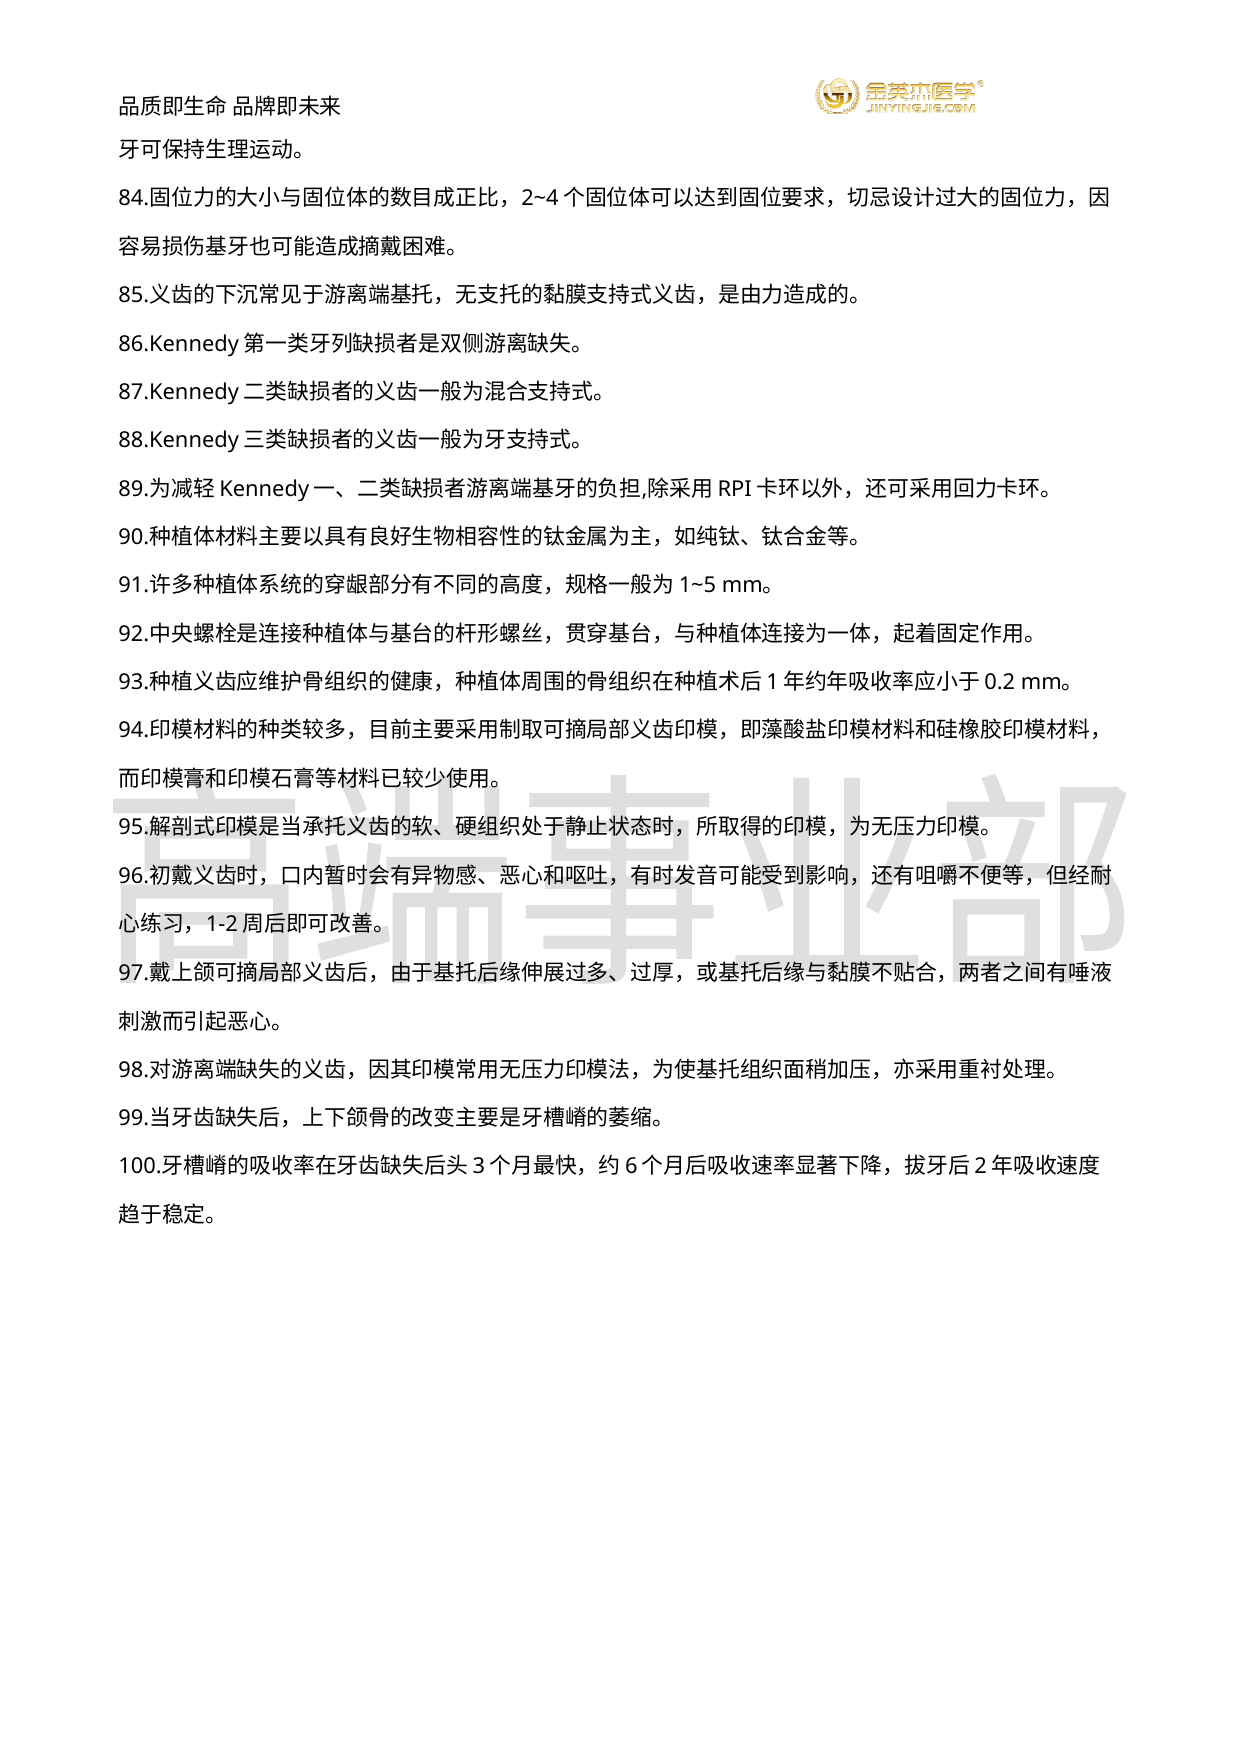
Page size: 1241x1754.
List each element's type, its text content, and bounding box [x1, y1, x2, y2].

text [118, 132, 1122, 164]
text 85.义齿的下沉常见于游离端基托，无支托的黏膜支持式义齿，是由力造成的。 [118, 277, 1122, 309]
text 88.Kennedy三类缺损者的义齿一般为牙支持式。 [118, 422, 1122, 454]
picture [815, 78, 984, 114]
text 99.当牙齿缺失后，上下颌骨的改变主要是牙槽嵴的萎缩。 [118, 1100, 1122, 1132]
text 94.印模材料的种类较多，目前主要采用制取可摘局部义齿印模，即藻酸盐印模材料和硅橡胶印模材料，而印模膏和印模石膏等材料已较少使用。 [118, 712, 1122, 793]
text 90.种植体材料主要以具有良好生物相容性的钛金属为主，如纯钛、钛合金等。 [118, 519, 1122, 551]
text 86.Kennedy第一类牙列缺损者是双侧游离缺失。 [118, 325, 1122, 358]
text 91.许多种植体系统的穿龈部分有不同的高度，规格一般为1~5 mm。 [118, 567, 1122, 599]
text 97.戴上颌可摘局部义齿后，由于基托后缘伸展过多、过厚，或基托后缘与黏膜不贴合，两者之间有唾液刺激而引起恶心。 [118, 954, 1122, 1036]
text 98.对游离端缺失的义齿，因其印模常用无压力印模法，为使基托组织面稍加压，亦采用重衬处理。 [118, 1052, 1122, 1084]
text 92.中央螺栓是连接种植体与基台的杆形螺丝，贯穿基台，与种植体连接为一体，起着固定作用。 [118, 615, 1122, 648]
text 89.为减轻Kennedy一、二类缺损者游离端基牙的负担,除采用RPI卡环以外，还可采用回力卡环。 [118, 470, 1122, 503]
text 95.解剖式印模是当承托义齿的软、硬组织处于静止状态时，所取得的印模，为无压力印模。 [118, 809, 1122, 842]
text 100.牙槽嵴的吸收率在牙齿缺失后头3个月最快，约6个月后吸收速率显著下降，拔牙后2年吸收速度趋于稳定。 [118, 1148, 1122, 1229]
text 96.初戴义齿时，口内暂时会有异物感、恶心和呕吐，有时发音可能受到影响，还有咀嚼不便等，但经耐心练习，1-2周后即可改善。 [118, 857, 1122, 939]
text 93.种植义齿应维护骨组织的健康，种植体周围的骨组织在种植术后1年约年吸收率应小于0.2 mm。 [118, 664, 1122, 696]
text 87.Kennedy二类缺损者的义齿一般为混合支持式。 [118, 374, 1122, 406]
text 84.固位力的大小与固位体的数目成正比，2~4个固位体可以达到固位要求，切忌设计过大的固位力，因容易损伤基牙也可能造成摘戴困难。 [118, 180, 1122, 261]
